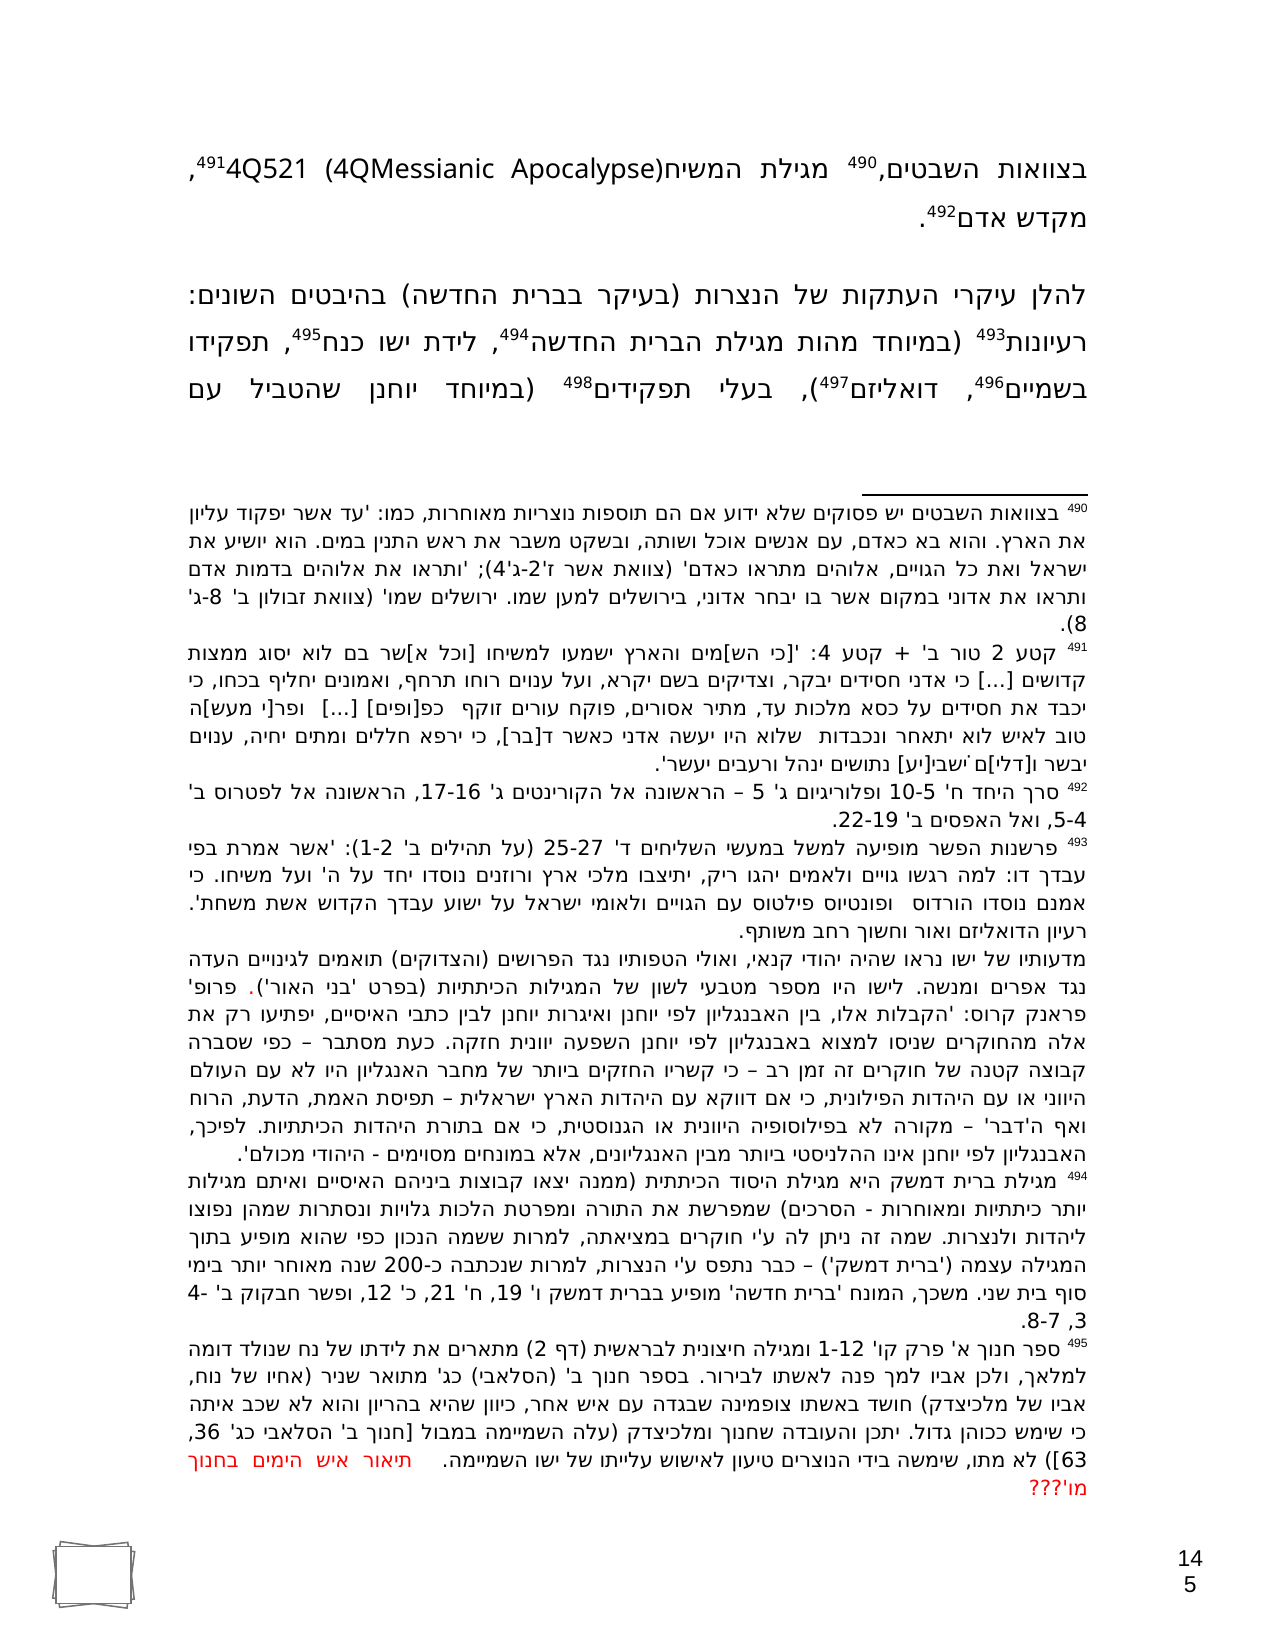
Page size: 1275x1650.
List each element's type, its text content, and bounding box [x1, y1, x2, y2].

text להלן עיקרי העתקות של הנצרות (בעיקר בברית החדשה) בהיבטים השונים: רעיונות (במיוחד מהות מגילת הברית החדשה, לידת ישו כנח, תפקידו בשמיים, דואליזם), בעלי תפקידים (במיוחד יוחנן שהטביל עם תשובה), הסעודה, תשובה עם הטבילה, סיפורים, מטבעות לשון (כמו: 'אור', 'רוח', 'בשר') והלכות. [187, 279, 1087, 405]
text להלן עיקרי המקורות למסורת על המשיח ממגילות קומראן, הקרובות ליישום על ישו בנצרות: מגילת דברי דניאל 4Q Apocryphon of Daniel (מכונת גם מגילת בן האל 246Q4), תיאור המשיח 'בן האדם' בחנוך מו' 5-1, בן האל בצוואות השבטים, מגילת המשיח‎4Q521 (4QMessianic Apocalypse), מקדש אדם. [187, 150, 1087, 234]
